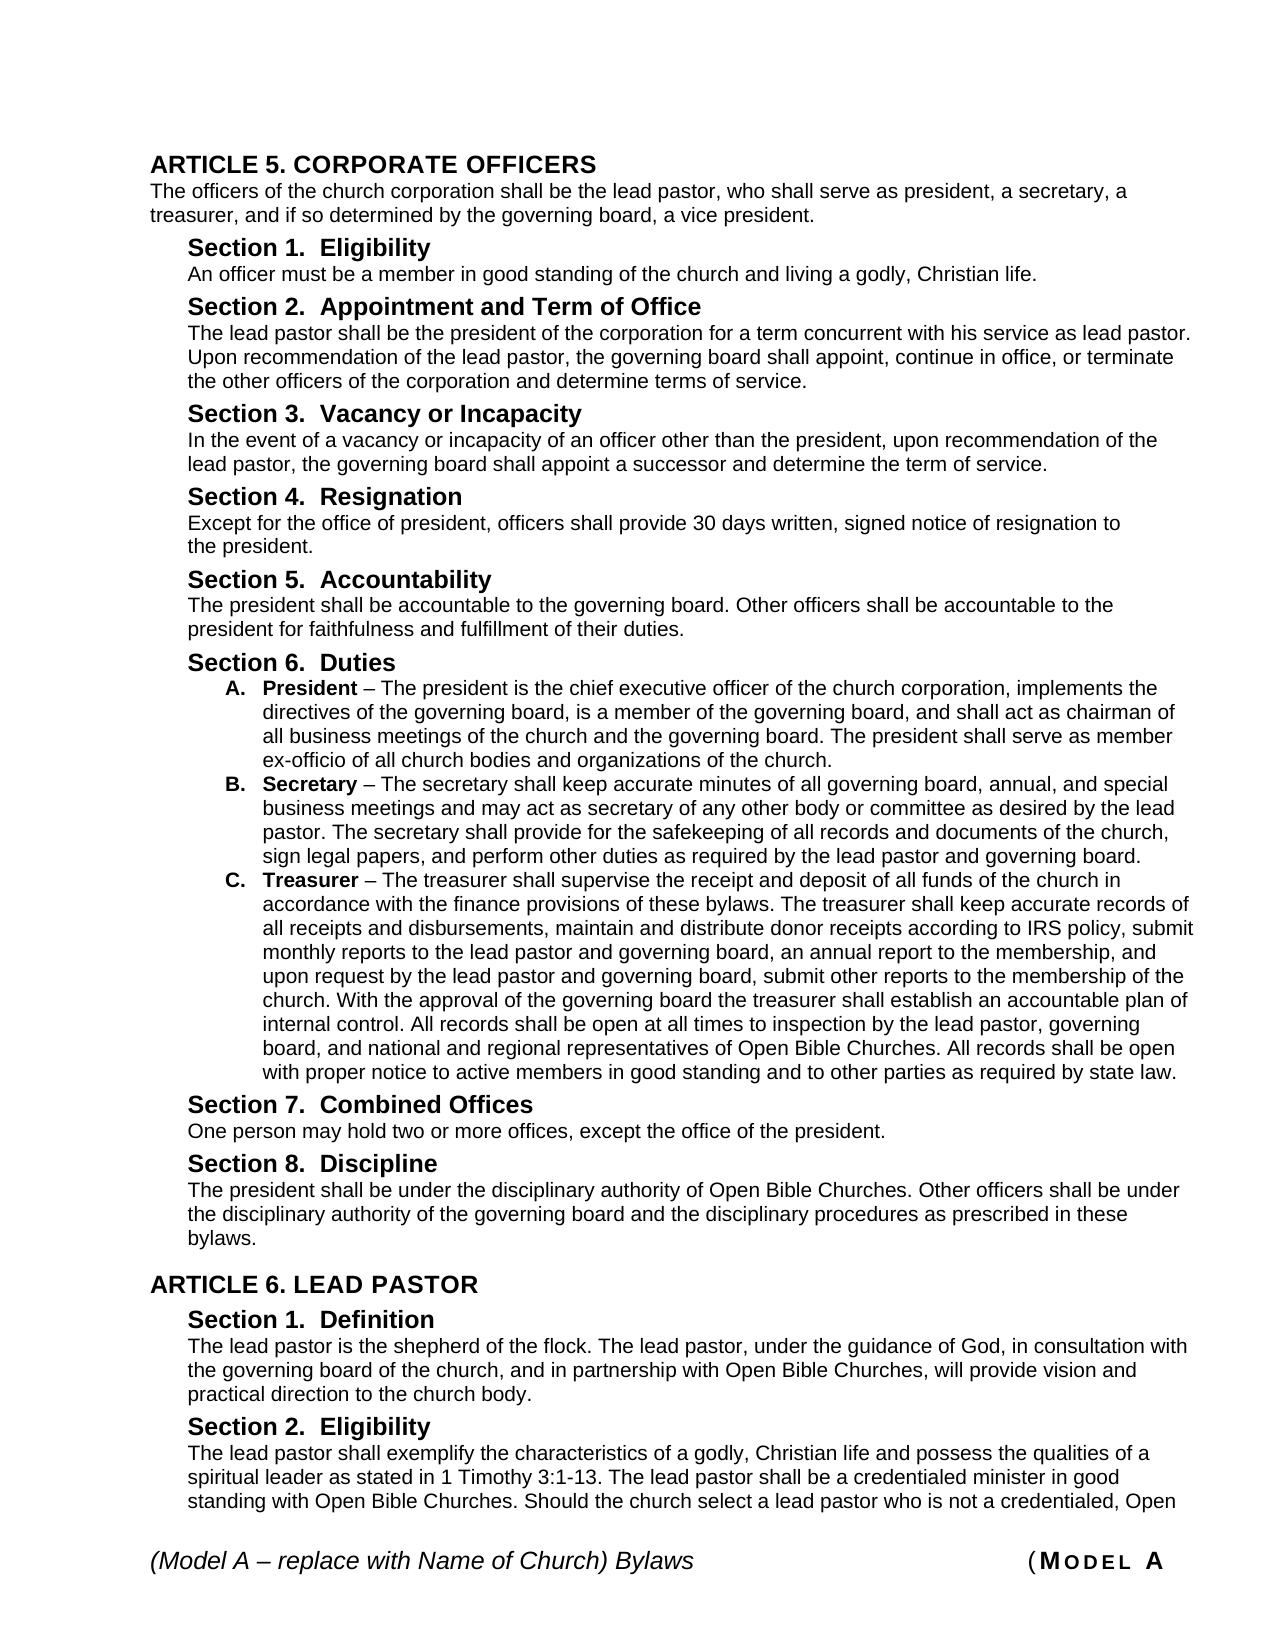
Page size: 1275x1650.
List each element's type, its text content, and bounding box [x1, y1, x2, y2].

text In the event of a vacancy or incapacity of an officer other than the president, upon recommendation of the lead pastor, the governing board shall appoint a successor and determine the term of service. [187, 427, 1200, 475]
text the president. [187, 534, 1200, 558]
text Treasurer – The treasurer shall supervise the receipt and deposit of all funds of the church in accordance with the finance provisions of these bylaws. The treasurer shall keep accurate records of all receipts and disbursements, maintain and distribute donor receipts according to IRS policy, submit monthly reports to the lead pastor and governing board, an annual report to the membership, and upon request by the lead pastor and governing board, submit other reports to the membership of the church. With the approval of the governing board the treasurer shall establish an accountable plan of internal control. All records shall be open at all times to inspection by the lead pastor, governing board, and national and regional representatives of Open Bible Churches. All records shall be open with proper notice to active members in good standing and to other parties as required by state law. [225, 868, 1200, 1083]
subtitle Discipline [187, 1149, 1200, 1177]
text The officers of the church corporation shall be the lead pastor, who shall serve as president, a secretary, a treasurer, and if so determined by the governing board, a vice president. [150, 179, 1200, 227]
subtitle Duties [187, 647, 1200, 676]
text The lead pastor shall be the president of the corporation for a term concurrent with his service as lead pastor. Upon recommendation of the lead pastor, the governing board shall appoint, continue in office, or terminate the other officers of the corporation and determine terms of service. [187, 321, 1200, 392]
subtitle Resignation [187, 482, 1200, 510]
text The president shall be accountable to the governing board. Other officers shall be accountable to the president for faithfulness and fulfillment of their duties. [187, 593, 1200, 641]
subtitle Accountability [187, 564, 1200, 593]
text An officer must be a member in good standing of the church and living a godly, Christian life. [187, 262, 1200, 286]
subtitle CORPORATE Officers [150, 150, 1200, 179]
subtitle Vacancy or Incapacity [187, 399, 1200, 427]
subtitle Eligibility [187, 233, 1200, 262]
text President – The president is the chief executive officer of the church corporation, implements the directives of the governing board, is a member of the governing board, and shall act as chairman of all business meetings of the church and the governing board. The president shall serve as member ex-officio of all church bodies and organizations of the church. [225, 676, 1200, 772]
subtitle Definition [187, 1305, 1200, 1334]
text Secretary – The secretary shall keep accurate minutes of all governing board, annual, and special business meetings and may act as secretary of any other body or committee as desired by the lead pastor. The secretary shall provide for the safekeeping of all records and documents of the church, sign legal papers, and perform other duties as required by the lead pastor and governing board. [225, 772, 1200, 868]
text The president shall be under the disciplinary authority of Open Bible Churches. Other officers shall be under the disciplinary authority of the governing board and the disciplinary procedures as prescribed in these bylaws. [187, 1177, 1200, 1249]
subtitle Eligibility [187, 1412, 1200, 1441]
subtitle LEAD Pastor [150, 1270, 1200, 1299]
subtitle Combined Offices [187, 1090, 1200, 1118]
text The lead pastor is the shepherd of the flock. The lead pastor, under the guidance of God, in consultation with the governing board of the church, and in partnership with Open Bible Churches, will provide vision and practical direction to the church body. [187, 1334, 1200, 1406]
subtitle Appointment and Term of Office [187, 292, 1200, 321]
text Except for the office of president, officers shall provide 30 days written, signed notice of resignation to [187, 510, 1200, 534]
text One person may hold two or more offices, except the office of the president. [187, 1118, 1200, 1142]
